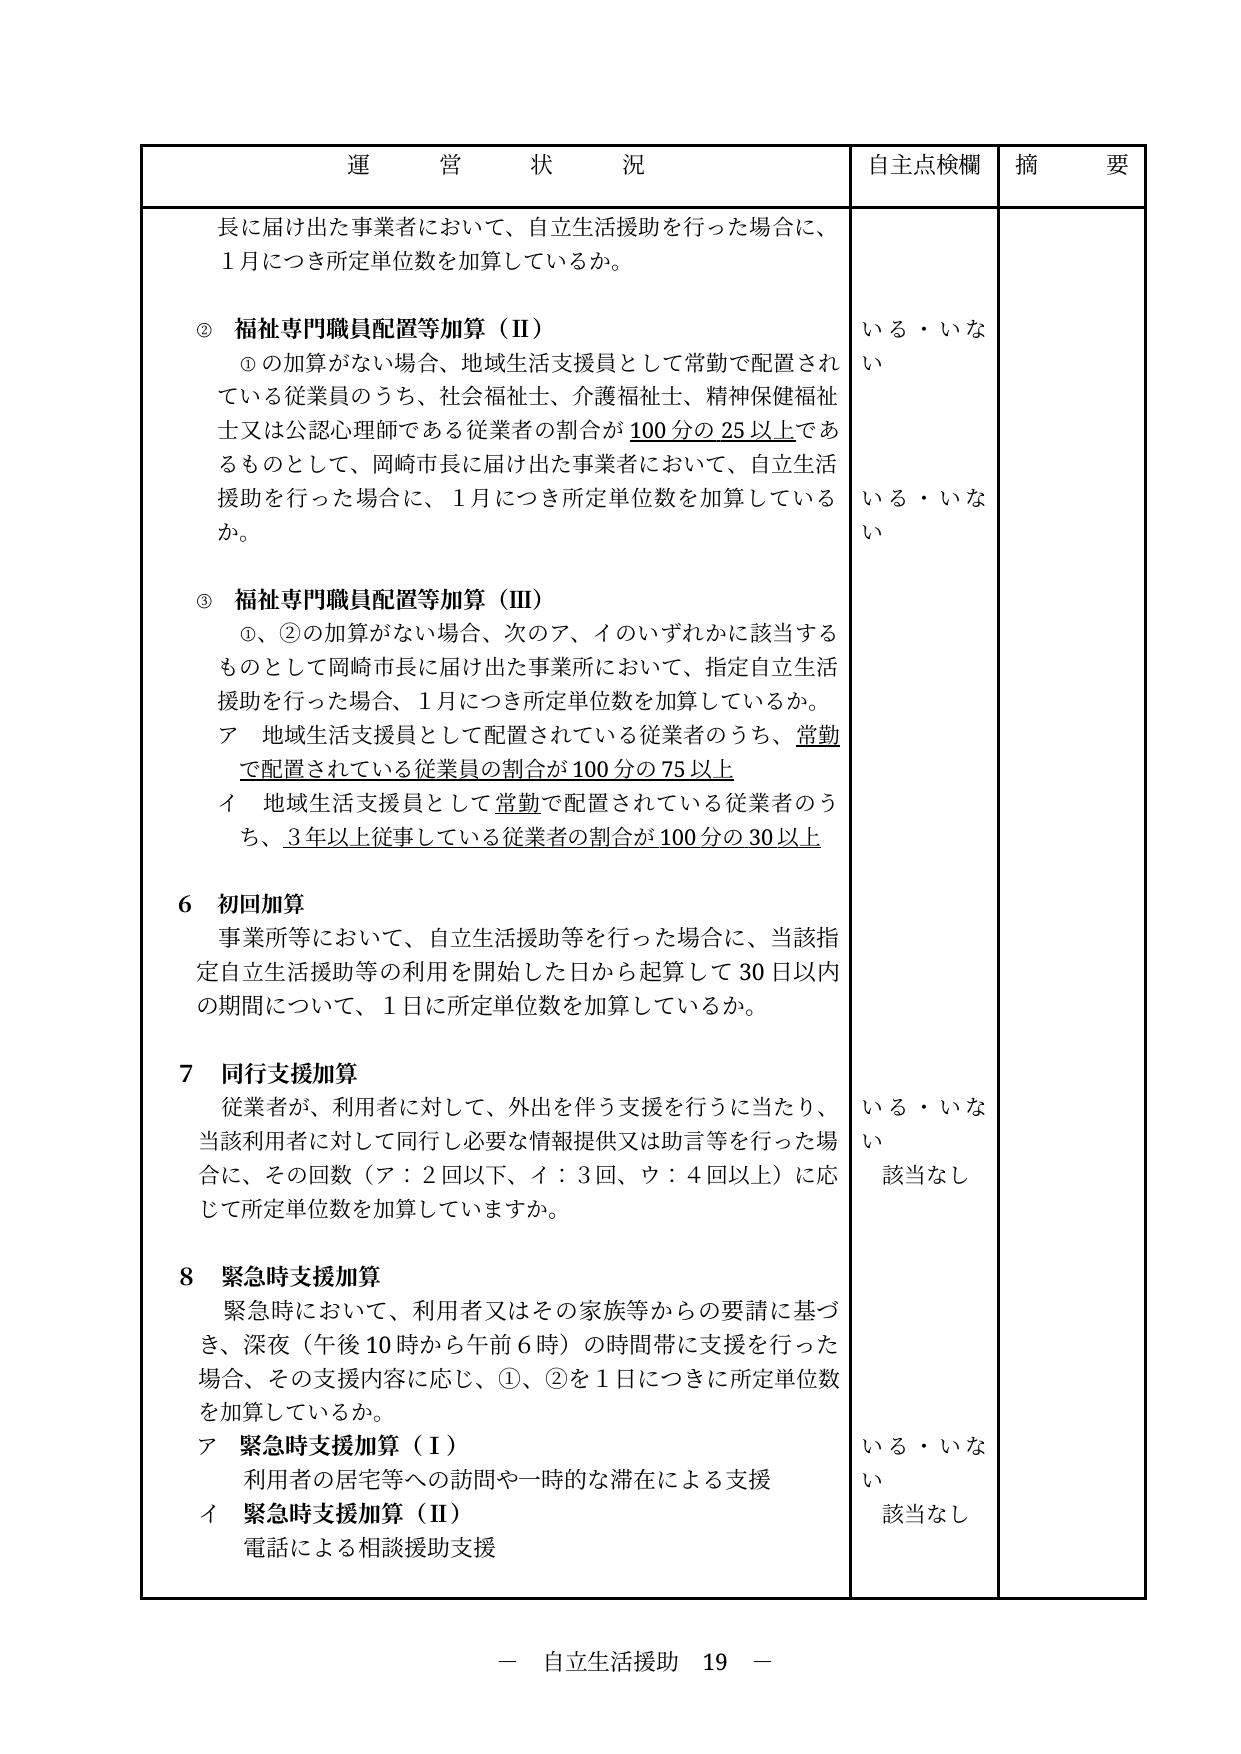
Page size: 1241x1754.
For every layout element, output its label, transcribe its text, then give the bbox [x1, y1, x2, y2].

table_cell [143, 209, 849, 1597]
table_cell [1000, 209, 1144, 1597]
table_header 自主点検欄 [852, 147, 997, 206]
table_header 運 営 状 況 [143, 147, 849, 206]
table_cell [852, 209, 997, 1597]
table_header 摘 要 [1000, 147, 1144, 206]
